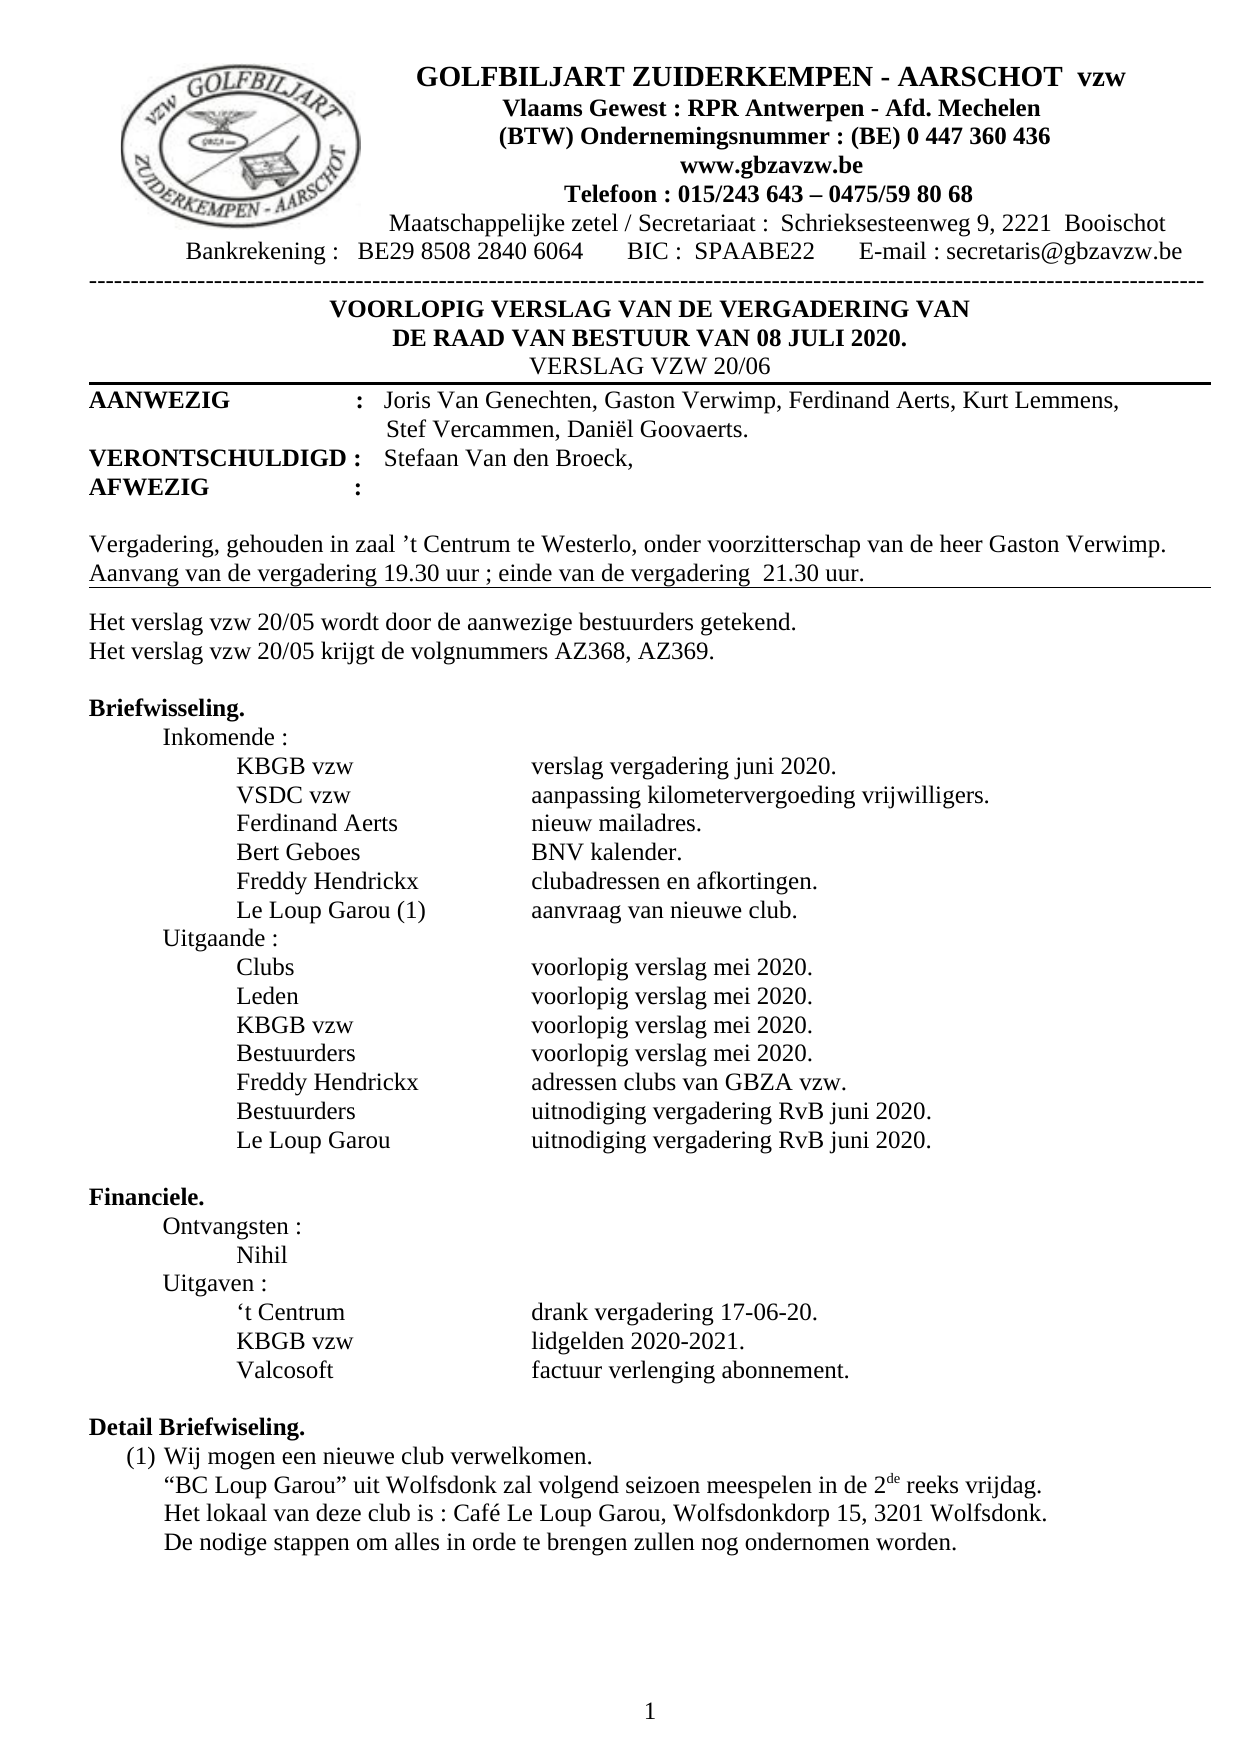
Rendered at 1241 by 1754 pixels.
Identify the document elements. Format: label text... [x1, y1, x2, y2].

list Bestuurders voorlopig verslag mei 2020. [236, 1038, 1211, 1067]
list Le Loup Garou uitnodiging vergadering RvB juni 2020. [236, 1125, 1211, 1153]
list Ferdinand Aerts nieuw mailadres. [236, 808, 1211, 837]
list De nodige stappen om alles in orde te brengen zullen nog ondernomen worden. [164, 1527, 1211, 1556]
text VERSLAG VZW 20/06 [89, 351, 1211, 382]
list “BC Loup Garou” uit Wolfsdonk zal volgend seizoen meespelen in de 2de reeks vrijdag. [164, 1470, 1211, 1498]
text AFWEZIG : [89, 472, 1211, 500]
list Leden voorlopig verslag mei 2020. [236, 981, 1211, 1010]
subtitle VOORLOPIG VERSLAG VAN DE VERGADERING VAN [89, 294, 1211, 323]
text Stef Vercammen, Daniël Goovaerts. [89, 414, 1211, 443]
list Het lokaal van deze club is : Café Le Loup Garou, Wolfsdonkdorp 15, 3201 Wolfsdonk. [164, 1498, 1211, 1527]
list VSDC vzw aanpassing kilometervergoeding vrijwilligers. [236, 780, 1211, 808]
text Aanvang van de vergadering 19.30 uur ; einde van de vergadering 21.30 uur. [89, 558, 1211, 587]
list Freddy Hendrickx clubadressen en afkortingen. [236, 866, 1211, 895]
list Bestuurders uitnodiging vergadering RvB juni 2020. [236, 1096, 1211, 1125]
text VERONTSCHULDIGD : Stefaan Van den Broeck, [89, 443, 1211, 472]
text Uitgaande : [89, 923, 1211, 952]
text ‘t Centrum drank vergadering 17-06-20. [162, 1297, 1211, 1326]
subtitle DE RAAD VAN BESTUUR VAN 08 JULI 2020. [89, 323, 1211, 351]
text Uitgaven : [89, 1268, 1211, 1297]
picture [120, 63, 361, 230]
text Inkomende : [89, 722, 1211, 751]
text Briefwisseling. [89, 693, 1211, 722]
list Wij mogen een nieuwe club verwelkomen. [126, 1441, 1211, 1470]
text Het verslag vzw 20/05 wordt door de aanwezige bestuurders getekend. [89, 607, 1211, 636]
list KBGB vzw verslag vergadering juni 2020. [236, 751, 1211, 780]
list Nihil [236, 1240, 1211, 1268]
text Financiele. [89, 1182, 1211, 1211]
list Bert Geboes BNV kalender. [236, 837, 1211, 866]
text Detail Briefwiseling. [89, 1412, 1211, 1441]
text Vergadering, gehouden in zaal ’t Centrum te Westerlo, onder voorzitterschap van de heer Gaston Verwimp. [89, 529, 1211, 558]
list Clubs voorlopig verslag mei 2020. [236, 952, 1211, 981]
list Freddy Hendrickx adressen clubs van GBZA vzw. [236, 1067, 1211, 1096]
text KBGB vzw lidgelden 2020-2021. [162, 1326, 1211, 1355]
list Le Loup Garou (1) aanvraag van nieuwe club. [236, 895, 1211, 923]
list KBGB vzw voorlopig verslag mei 2020. [236, 1010, 1211, 1038]
text AANWEZIG : Joris Van Genechten, Gaston Verwimp, Ferdinand Aerts, Kurt Lemmens, [89, 385, 1211, 414]
text Het verslag vzw 20/05 krijgt de volgnummers AZ368, AZ369. [89, 636, 1211, 665]
text Valcosoft factuur verlenging abonnement. [162, 1355, 1211, 1383]
text Ontvangsten : [89, 1211, 1211, 1240]
